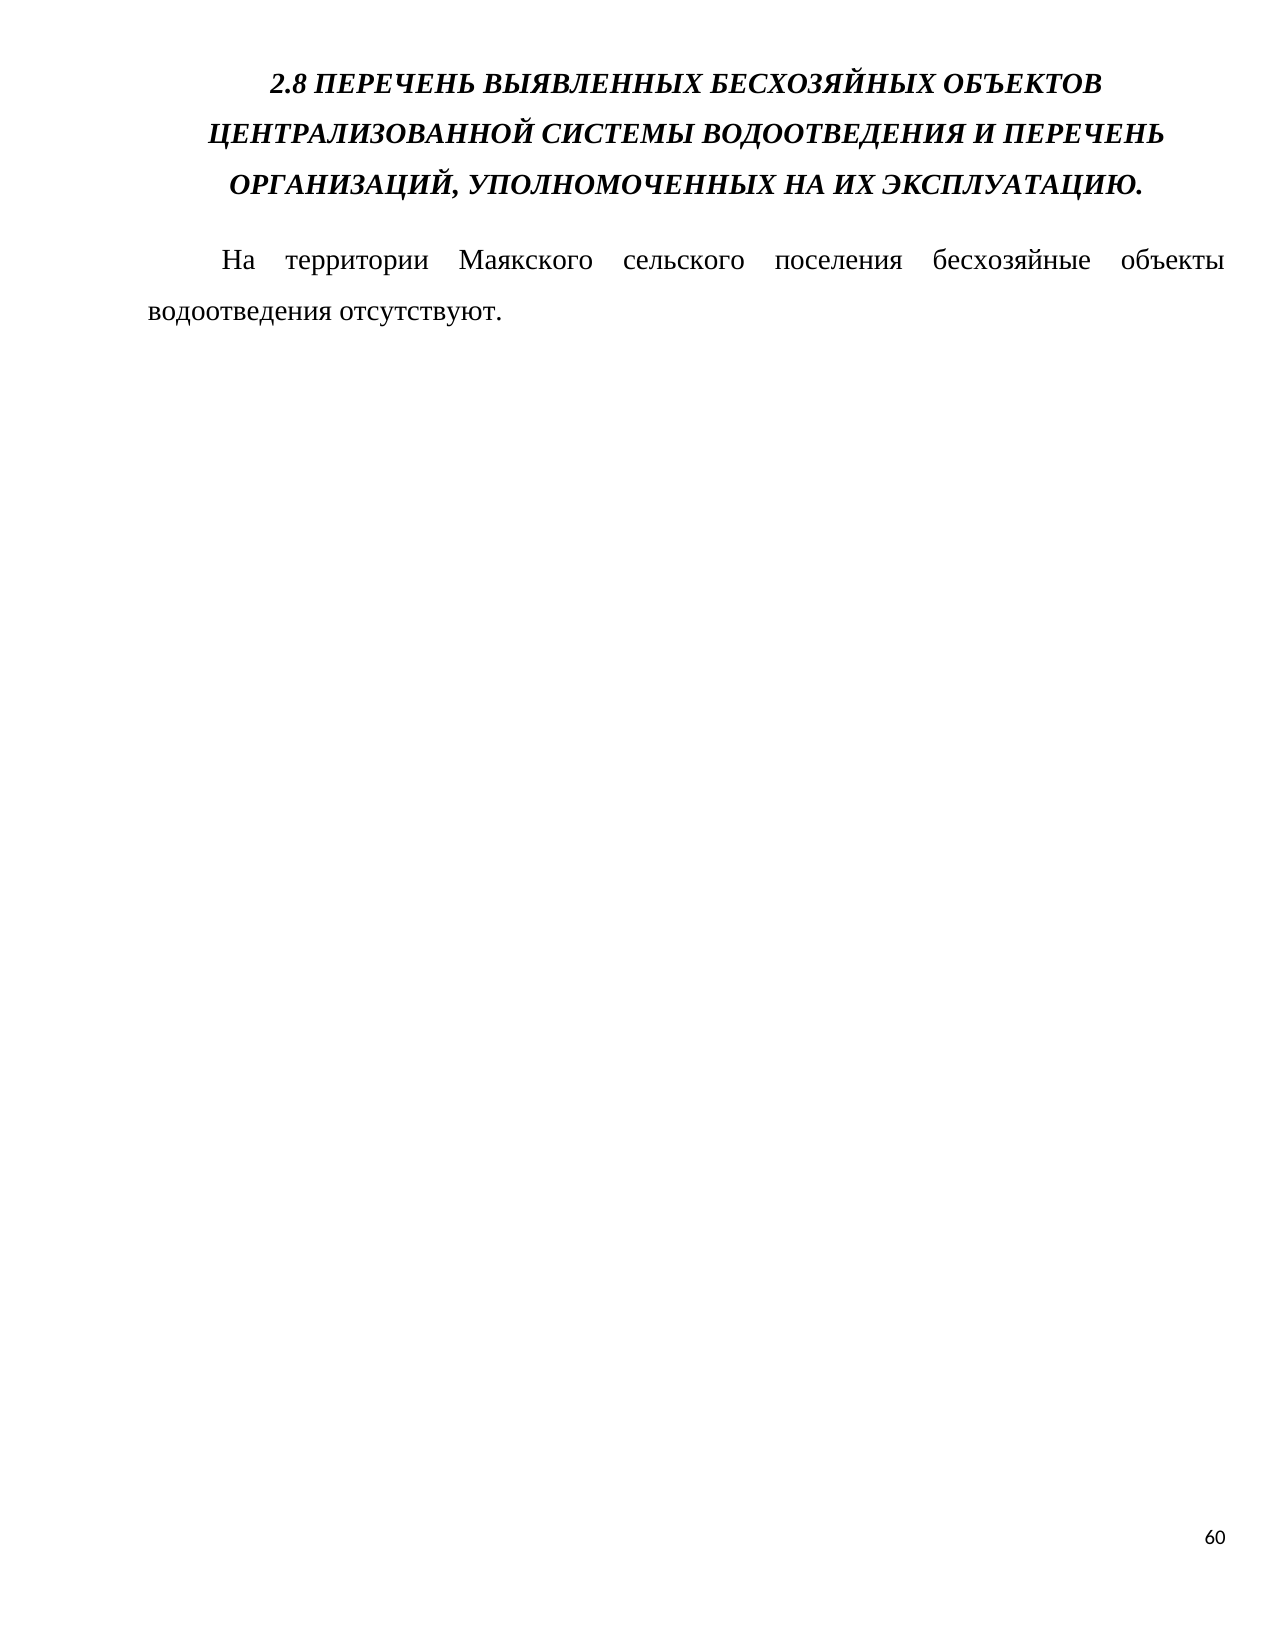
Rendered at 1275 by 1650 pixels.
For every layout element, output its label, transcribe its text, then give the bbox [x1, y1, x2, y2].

text 2.8 ПЕРЕЧЕНЬ ВЫЯВЛЕННЫХ БЕСХОЗЯЙНЫХ ОБЪЕКТОВ ЦЕНТРАЛИЗОВАННОЙ СИСТЕМЫ ВОДООТВЕДЕНИЯ И ПЕРЕЧЕНЬ ОРГАНИЗАЦИЙ, УПОЛНОМОЧЕННЫХ НА ИХ ЭКСПЛУАТАЦИЮ. [148, 66, 1225, 201]
text На территории Маякского сельского поселения бесхозяйные объекты водоотведения отсутствуют. [148, 242, 1225, 326]
